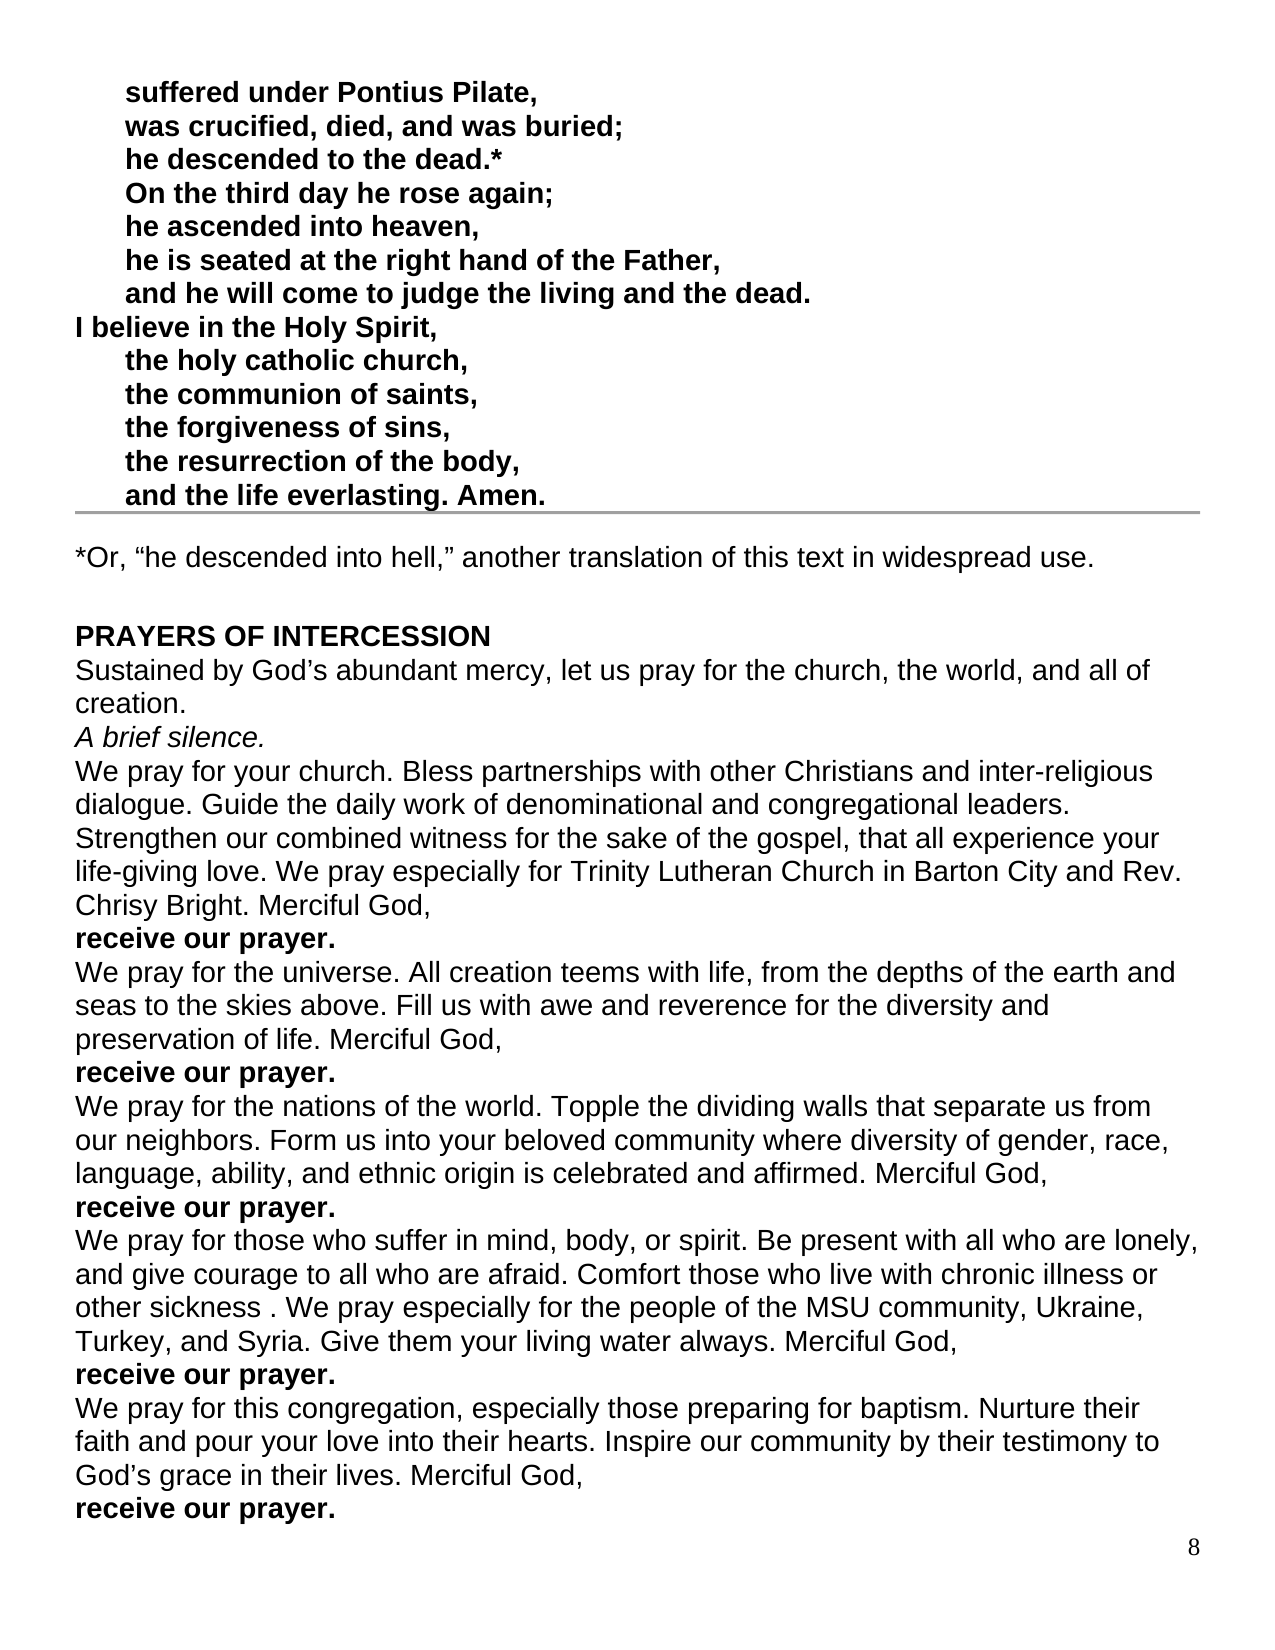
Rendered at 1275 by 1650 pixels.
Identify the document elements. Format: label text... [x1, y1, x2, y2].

text and the life everlasting. Amen. [75, 477, 1200, 511]
text We pray for this congregation, especially those preparing for baptism. Nurture their faith and pour your love into their hearts. Inspire our community by their testimony to God’s grace in their lives. Merciful God, [75, 1391, 1200, 1491]
text receive our prayer. [75, 1055, 1200, 1089]
text *Or, “he descended into hell,” another translation of this text in widespread use. [75, 540, 1200, 573]
text receive our prayer. [75, 921, 1200, 955]
text A brief silence. [75, 720, 1200, 753]
text the forgiveness of sins, [75, 410, 1200, 444]
text On the third day he rose again; [75, 176, 1200, 209]
text he is seated at the right hand of the Father, [75, 243, 1200, 276]
text We pray for those who suffer in mind, body, or spirit. Be present with all who are lonely, and give courage to all who are afraid. Comfort those who live with chronic illness or other sickness . We pray especially for the people of the MSU community, Ukraine, Turkey, and Syria. Give them your living water always. Merciful God, [75, 1223, 1200, 1357]
text receive our prayer. [75, 1491, 1200, 1525]
text receive our prayer. [75, 1357, 1200, 1391]
text receive our prayer. [75, 1189, 1200, 1223]
text the communion of saints, [75, 377, 1200, 410]
text the holy catholic church, [75, 343, 1200, 377]
text We pray for the universe. All creation teems with life, from the depths of the earth and seas to the skies above. Fill us with awe and reverence for the diversity and preservation of life. Merciful God, [75, 955, 1200, 1055]
text the resurrection of the body, [75, 444, 1200, 477]
text and he will come to judge the living and the dead. [75, 276, 1200, 310]
text Sustained by God’s abundant mercy, let us pray for the church, the world, and all of creation. [75, 653, 1200, 720]
text suffered under Pontius Pilate, [75, 75, 1200, 108]
text I believe in the Holy Spirit, [75, 310, 1200, 343]
text We pray for the nations of the world. Topple the dividing walls that separate us from our neighbors. Form us into your beloved community where diversity of gender, race, language, ability, and ethnic origin is celebrated and affirmed. Merciful God, [75, 1089, 1200, 1189]
text he ascended into heaven, [75, 209, 1200, 243]
text We pray for your church. Bless partnerships with other Christians and inter-religious dialogue. Guide the daily work of denominational and congregational leaders. Strengthen our combined witness for the sake of the gospel, that all experience your life-giving love. We pray especially for Trinity Lutheran Church in Barton City and Rev. Chrisy Bright. Merciful God, [75, 753, 1200, 921]
text prayers of Intercession [75, 619, 1200, 653]
text he descended to the dead.* [75, 142, 1200, 176]
text was crucified, died, and was buried; [75, 108, 1200, 142]
